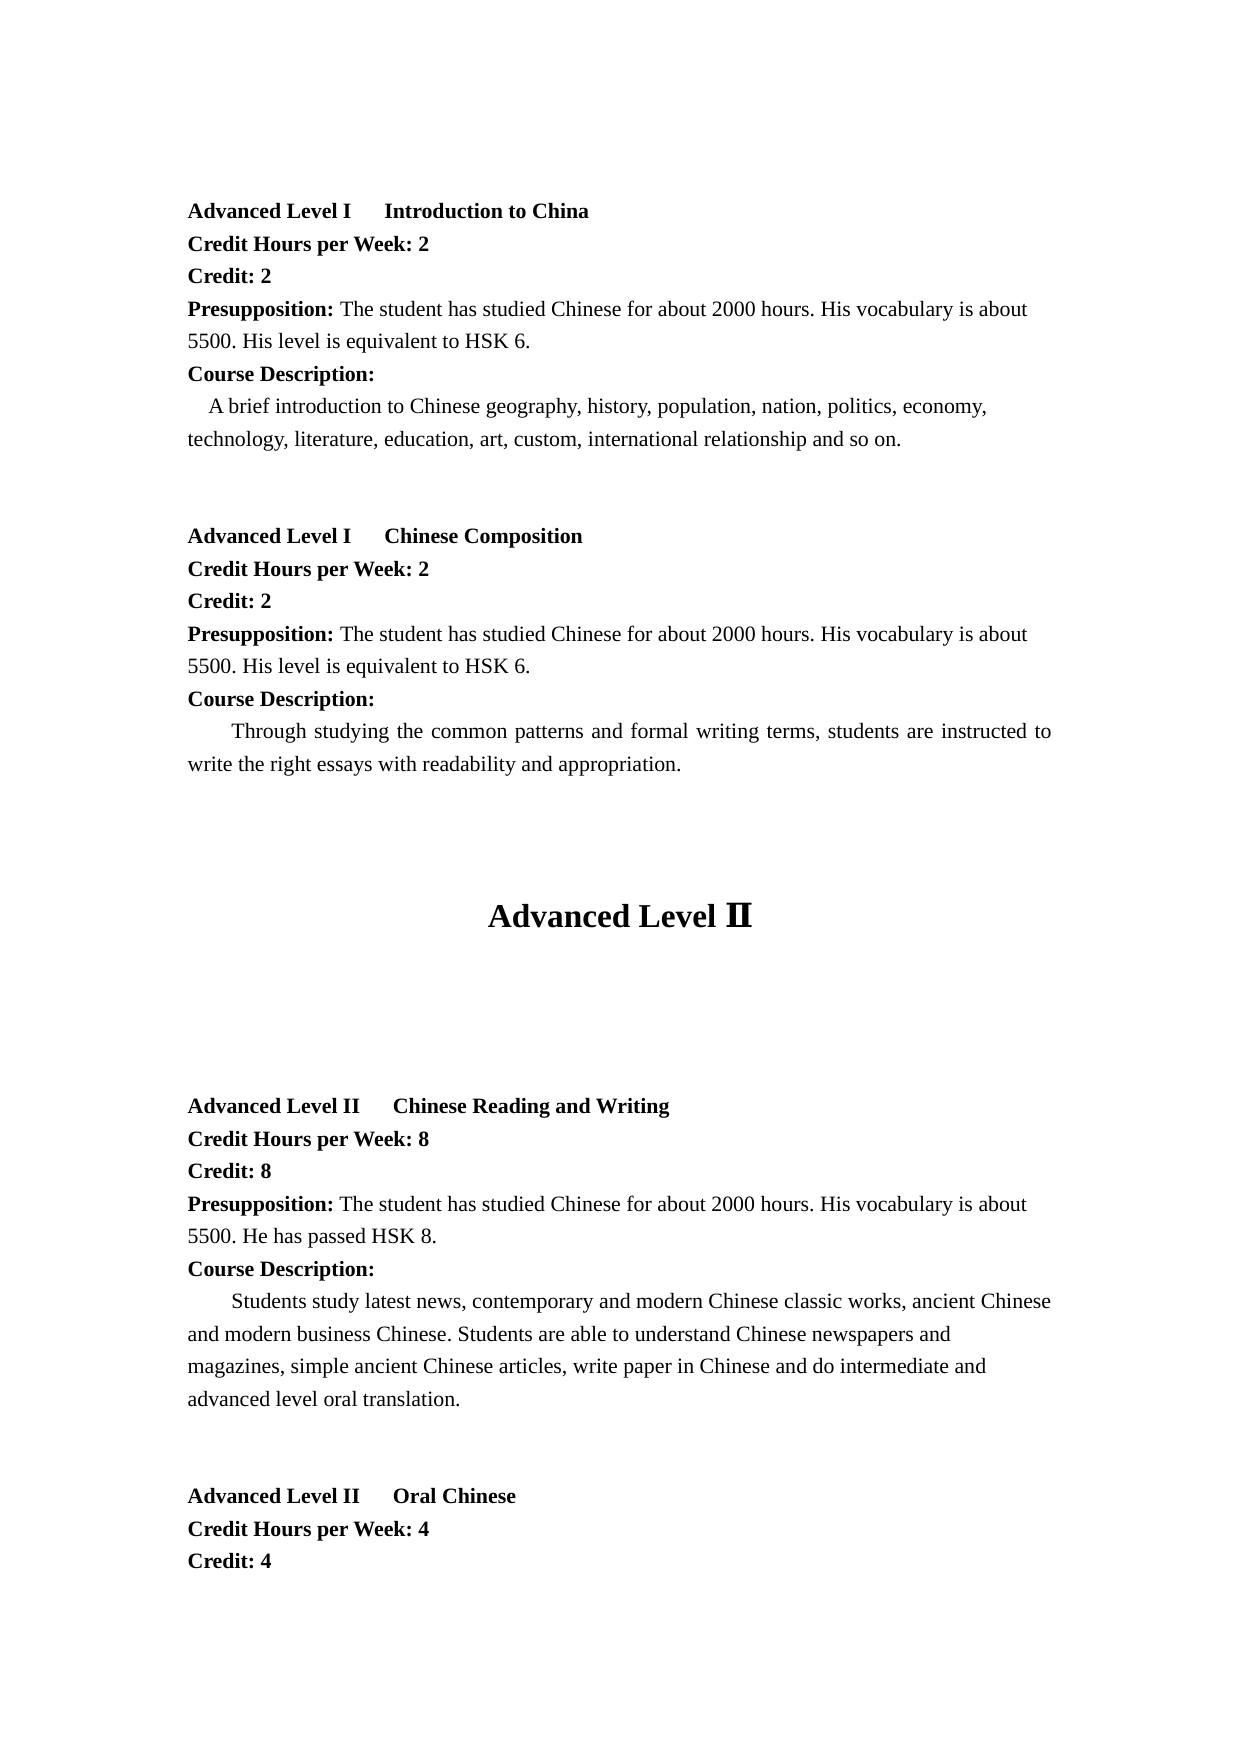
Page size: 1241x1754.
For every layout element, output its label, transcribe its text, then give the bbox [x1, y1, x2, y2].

text Presupposition: The student has studied Chinese for about 2000 hours. His vocabulary is about 5500. He has passed HSK 8. [187, 1187, 1053, 1252]
text A brief introduction to Chinese geography, history, population, nation, politics, economy, technology, literature, education, art, custom, international relationship and so on. [187, 389, 1053, 454]
text Advanced Level II Oral Chinese [187, 1479, 1053, 1512]
text Advanced Level I Introduction to [187, 194, 1053, 227]
text Course Description: [187, 1252, 1053, 1284]
text Credit: 8 [187, 1154, 1053, 1187]
text Credit: 2 [187, 584, 1053, 617]
text Credit Hours per Week: 2 [187, 552, 1053, 584]
text Presupposition: The student has studied Chinese for about 2000 hours. His vocabulary is about 5500. His level is equivalent to HSK 6. [187, 292, 1053, 357]
text Credit: 4 [187, 1544, 1053, 1577]
text Credit Hours per Week: 4 [187, 1512, 1053, 1544]
text Advanced Level I Chinese Composition [187, 519, 1053, 552]
text Course Description: [187, 682, 1053, 714]
text Credit: 2 [187, 259, 1053, 292]
text Course Description: [187, 357, 1053, 389]
text Advanced Level II Chinese Reading and Writing [187, 1089, 1053, 1122]
text Credit Hours per Week: 2 [187, 227, 1053, 259]
text Credit Hours per Week: 8 [187, 1122, 1053, 1154]
text Students study latest news, contemporary and modern Chinese classic works, ancient Chinese and modern business Chinese. Students are able to understand Chinese newspapers and magazines, simple ancient Chinese articles, write paper in Chinese and do intermediate and advanced level oral translation. [187, 1284, 1053, 1414]
text Through studying the common patterns and formal writing terms, students are instructed to write the right essays with readability and appropriation. [187, 714, 1053, 779]
text Advanced Level Ⅱ [187, 883, 1053, 948]
text Presupposition: The student has studied Chinese for about 2000 hours. His vocabulary is about 5500. His level is equivalent to HSK 6. [187, 617, 1053, 682]
